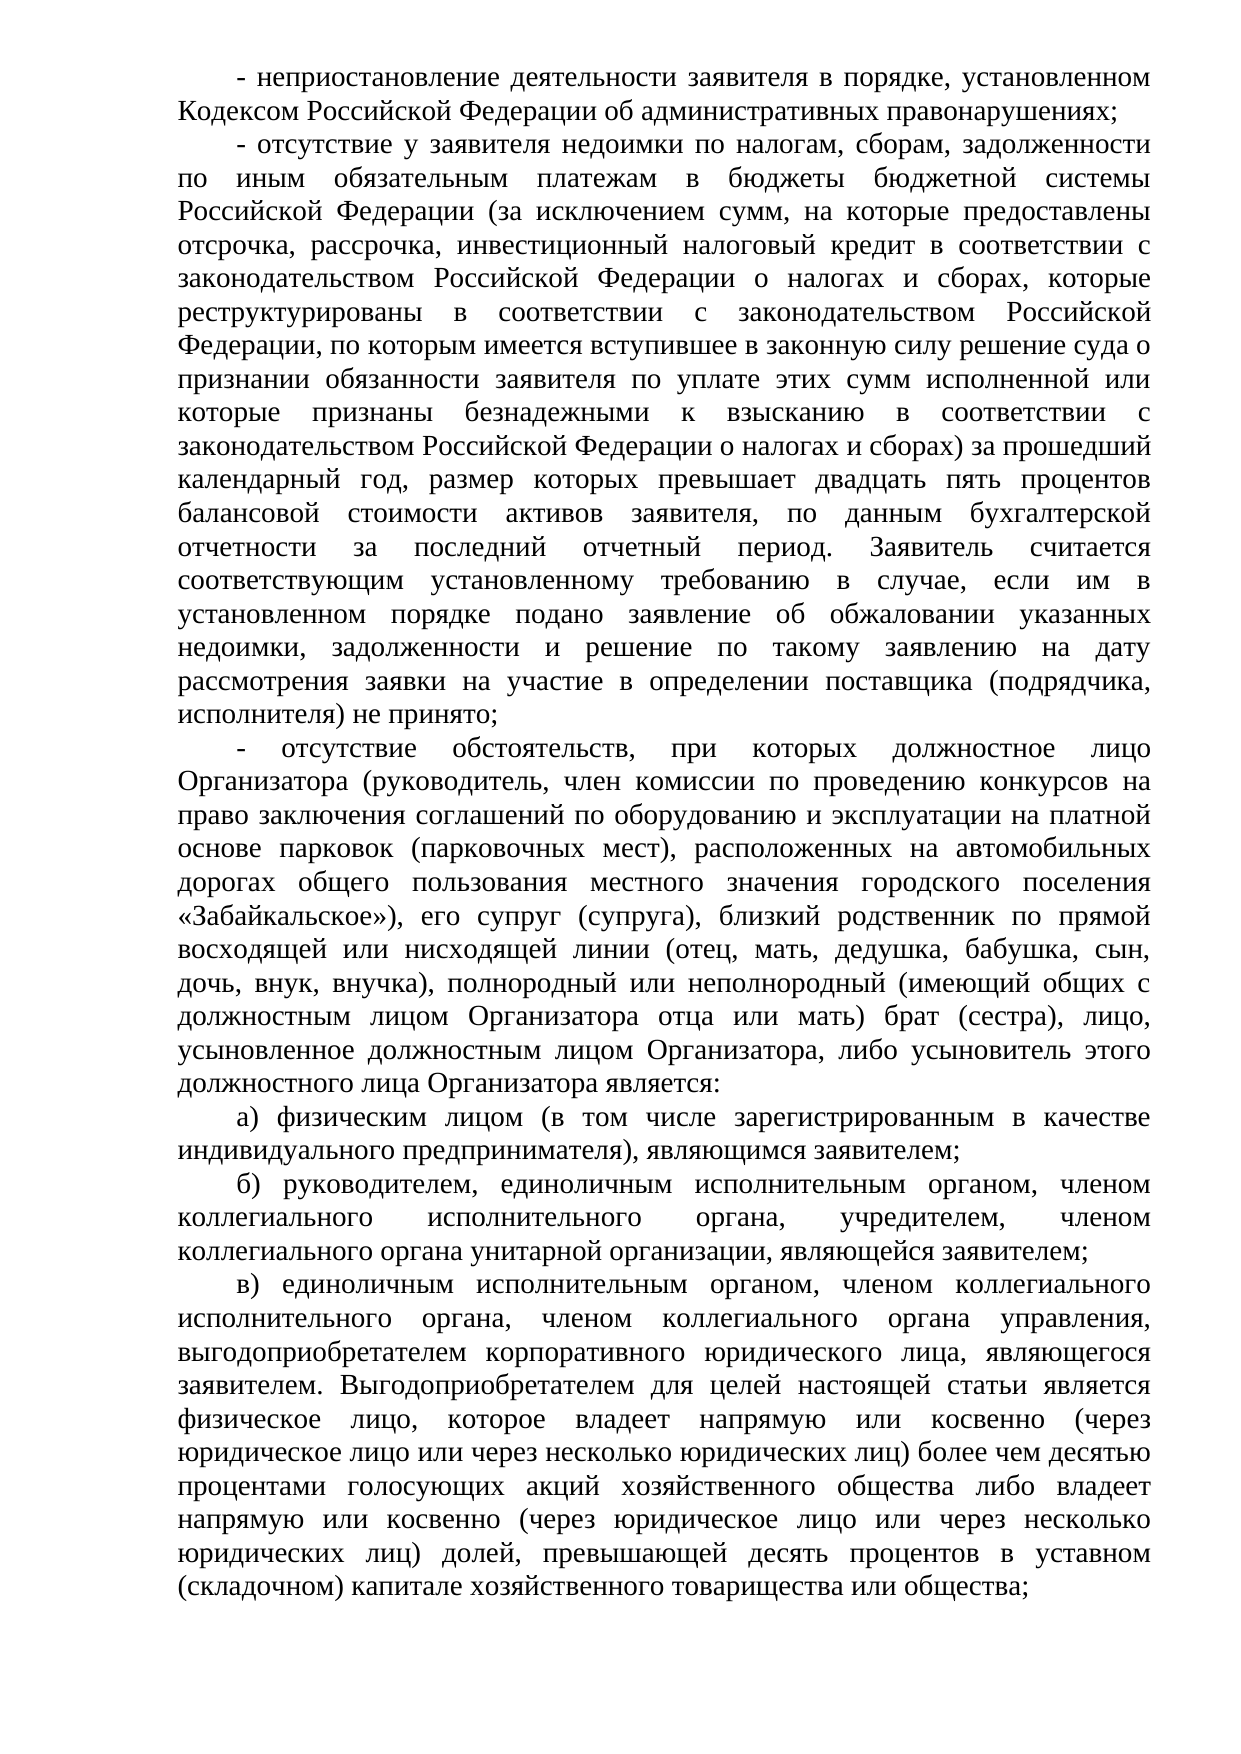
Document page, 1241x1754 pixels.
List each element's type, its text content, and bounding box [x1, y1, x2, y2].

text б) руководителем, единоличным исполнительным органом, членом коллегиального исполнительного органа, учредителем, членом коллегиального органа унитарной организации, являющейся заявителем; [177, 1166, 1152, 1267]
text - отсутствие обстоятельств, при которых должностное лицо Организатора (руководитель, член комиссии по проведению конкурсов на право заключения соглашений по оборудованию и эксплуатации на платной основе парковок (парковочных мест), расположенных на автомобильных дорогах общего пользования местного значения городского поселения «Забайкальское»), его супруг (супруга), близкий родственник по прямой восходящей или нисходящей линии (отец, мать, дедушка, бабушка, сын, дочь, внук, внучка), полнородный или неполнородный (имеющий общих с должностным лицом Организатора отца или мать) брат (сестра), лицо, усыновленное должностным лицом Организатора, либо усыновитель этого должностного лица Организатора является: [177, 730, 1152, 1099]
text а) физическим лицом (в том числе зарегистрированным в качестве индивидуального предпринимателя), являющимся заявителем; [177, 1099, 1152, 1166]
text в) единоличным исполнительным органом, членом коллегиального исполнительного органа, членом коллегиального органа управления, выгодоприобретателем корпоративного юридического лица, являющегося заявителем. Выгодоприобретателем для целей настоящей статьи является физическое лицо, которое владеет напрямую или косвенно (через юридическое лицо или через несколько юридических лиц) более чем десятью процентами голосующих акций хозяйственного общества либо владеет напрямую или косвенно (через юридическое лицо или через несколько юридических лиц) долей, превышающей десять процентов в уставном (складочном) капитале хозяйственного товарищества или общества; [177, 1267, 1152, 1602]
text - отсутствие у заявителя недоимки по налогам, сборам, задолженности по иным обязательным платежам в бюджеты бюджетной системы Российской Федерации (за исключением сумм, на которые предоставлены отсрочка, рассрочка, инвестиционный налоговый кредит в соответствии с законодательством Российской Федерации о налогах и сборах, которые реструктурированы в соответствии с законодательством Российской Федерации, по которым имеется вступившее в законную силу решение суда о признании обязанности заявителя по уплате этих сумм исполненной или которые признаны безнадежными к взысканию в соответствии с законодательством Российской Федерации о налогах и сборах) за прошедший календарный год, размер которых превышает двадцать пять процентов балансовой стоимости активов заявителя, по данным бухгалтерской отчетности за последний отчетный период. Заявитель считается соответствующим установленному требованию в случае, если им в установленном порядке подано заявление об обжаловании указанных недоимки, задолженности и решение по такому заявлению на дату рассмотрения заявки на участие в определении поставщика (подрядчика, исполнителя) не принято; [177, 126, 1152, 730]
text - неприостановление деятельности заявителя в порядке, установленном Кодексом Российской Федерации об административных правонарушениях; [177, 59, 1152, 126]
